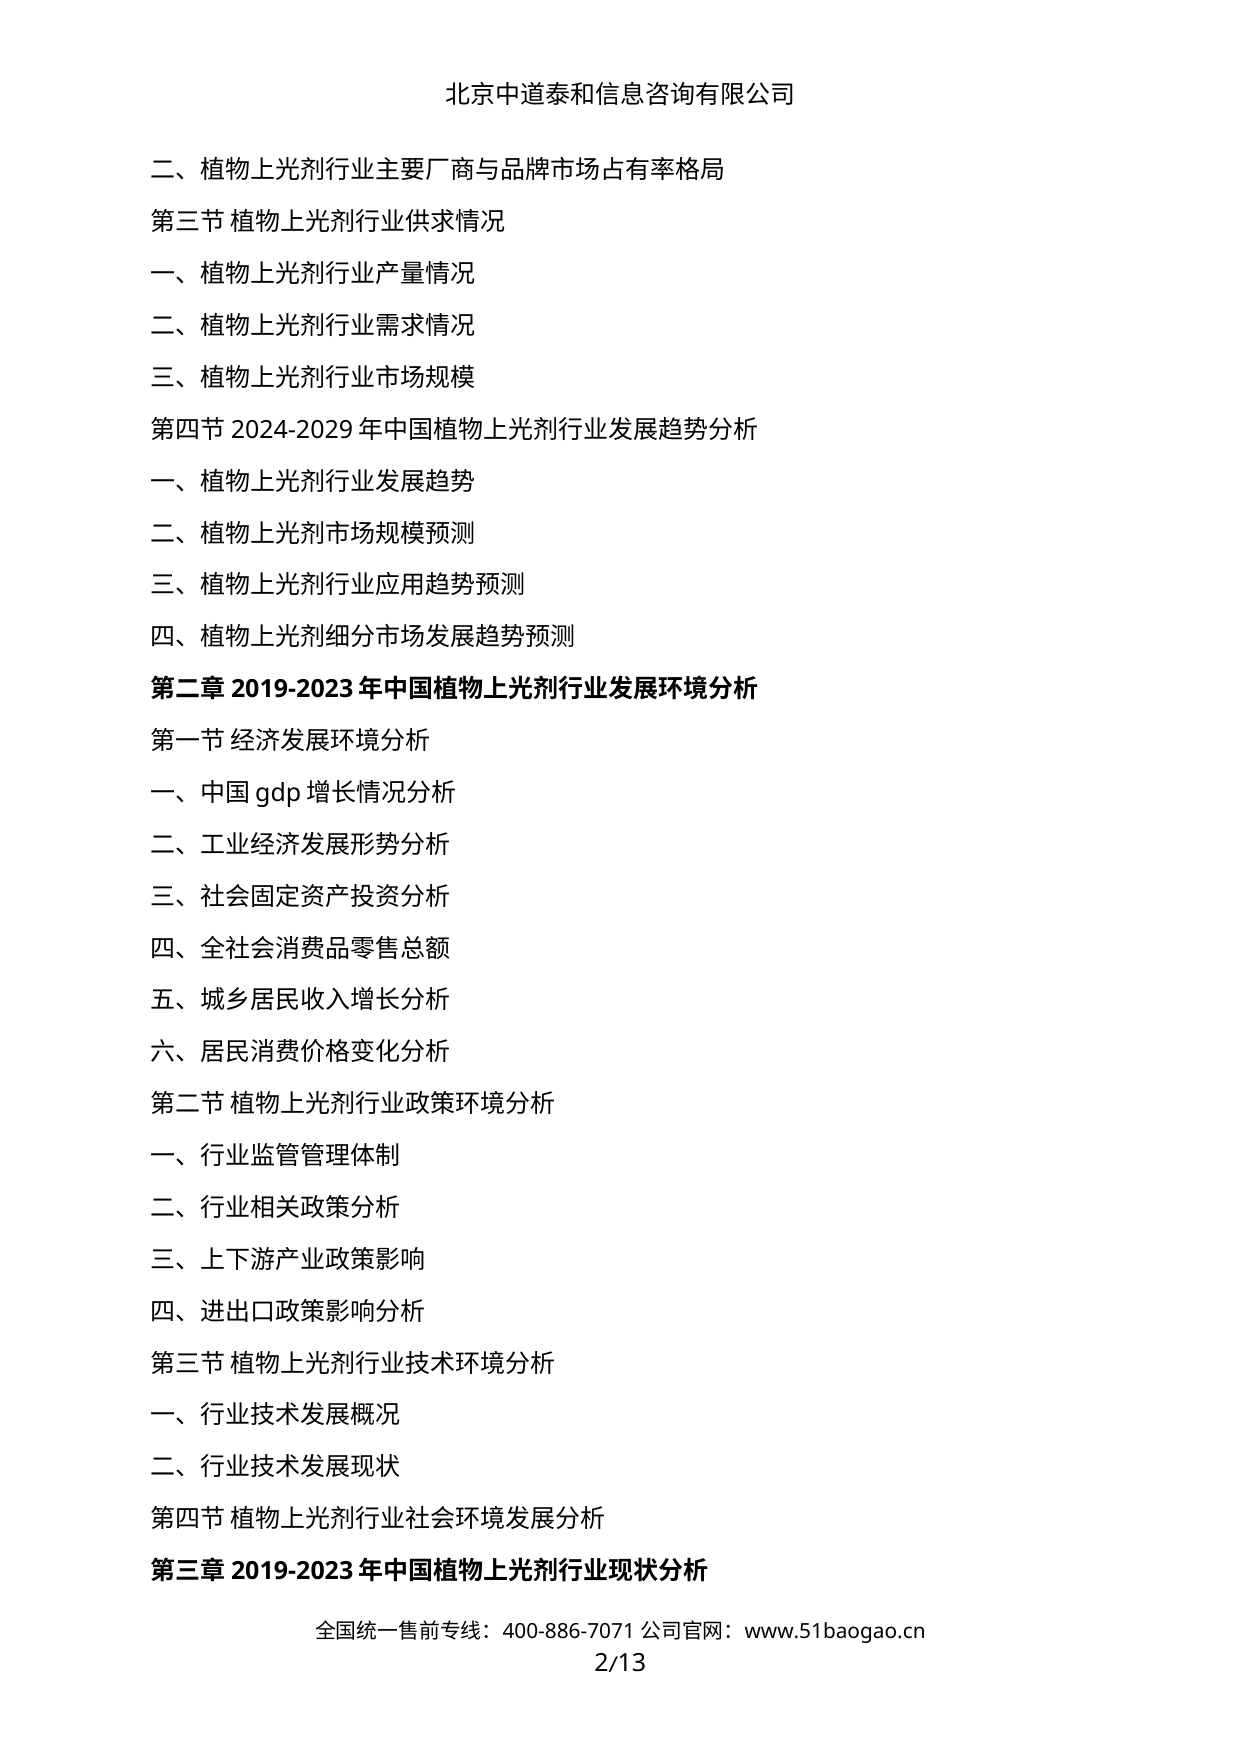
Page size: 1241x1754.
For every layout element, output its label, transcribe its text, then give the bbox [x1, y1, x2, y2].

text 三、植物上光剂行业应用趋势预测 [150, 565, 1090, 601]
text 第二节 植物上光剂行业政策环境分析 [150, 1084, 1090, 1120]
text 二、植物上光剂市场规模预测 [150, 513, 1090, 549]
text 三、社会固定资产投资分析 [150, 876, 1090, 912]
text 第二章 2019-2023年中国植物上光剂行业发展环境分析 [150, 669, 1090, 705]
text 二、植物上光剂行业主要厂商与品牌市场占有率格局 [150, 150, 1090, 186]
text 第四节 2024-2029年中国植物上光剂行业发展趋势分析 [150, 409, 1090, 446]
text 第三节 植物上光剂行业供求情况 [150, 202, 1090, 238]
text 一、中国gdp增长情况分析 [150, 772, 1090, 809]
text 二、工业经济发展形势分析 [150, 824, 1090, 861]
text 四、进出口政策影响分析 [150, 1291, 1090, 1327]
text 二、行业相关政策分析 [150, 1187, 1090, 1224]
text 四、全社会消费品零售总额 [150, 928, 1090, 964]
text 第三节 植物上光剂行业技术环境分析 [150, 1343, 1090, 1379]
text 第一节 经济发展环境分析 [150, 721, 1090, 757]
text 六、居民消费价格变化分析 [150, 1032, 1090, 1068]
text 二、行业技术发展现状 [150, 1447, 1090, 1483]
text 第三章 2019-2023年中国植物上光剂行业现状分析 [150, 1551, 1090, 1587]
text 五、城乡居民收入增长分析 [150, 980, 1090, 1016]
text 一、行业技术发展概况 [150, 1395, 1090, 1431]
text 一、植物上光剂行业产量情况 [150, 254, 1090, 290]
text 四、植物上光剂细分市场发展趋势预测 [150, 617, 1090, 653]
text 三、上下游产业政策影响 [150, 1239, 1090, 1276]
text 一、植物上光剂行业发展趋势 [150, 461, 1090, 497]
text 一、行业监管管理体制 [150, 1136, 1090, 1172]
text 三、植物上光剂行业市场规模 [150, 357, 1090, 394]
text 第四节 植物上光剂行业社会环境发展分析 [150, 1499, 1090, 1535]
text 二、植物上光剂行业需求情况 [150, 306, 1090, 342]
